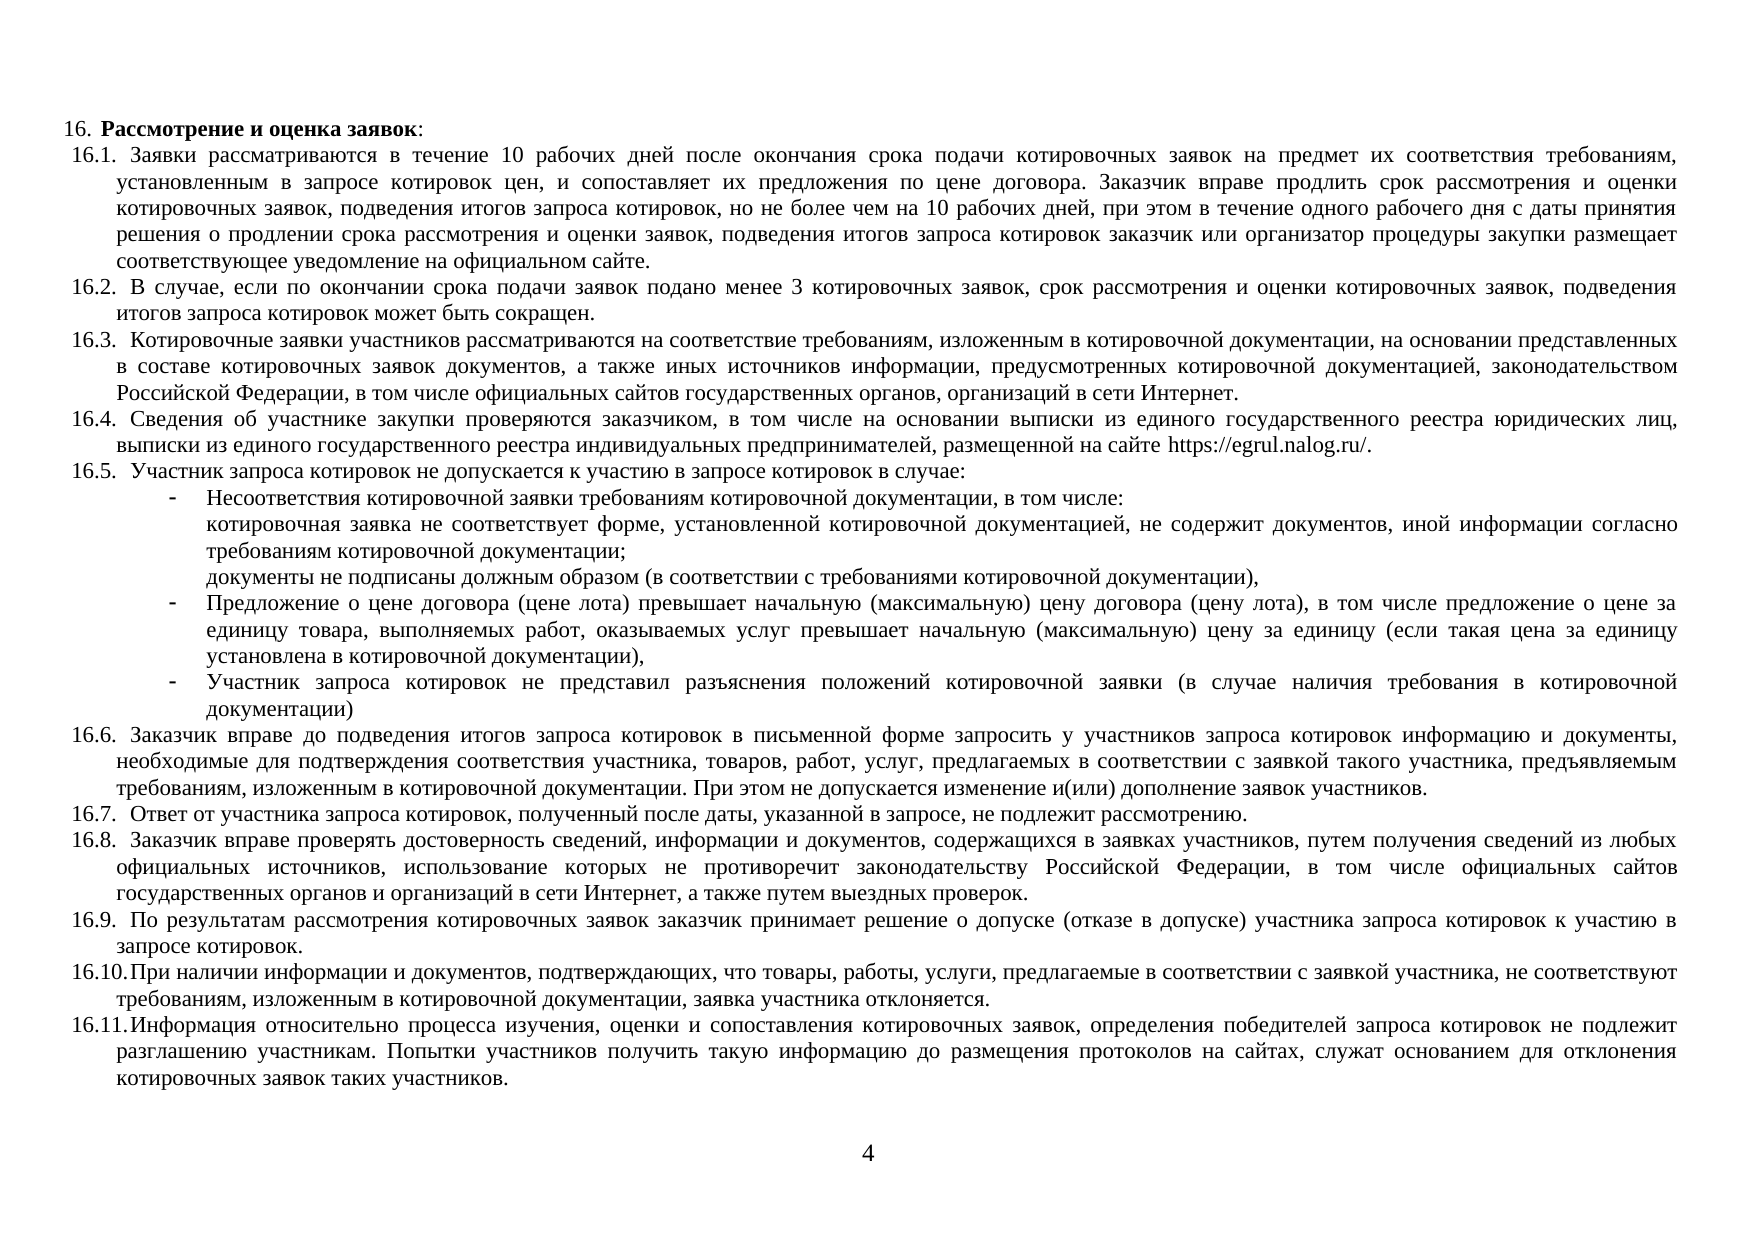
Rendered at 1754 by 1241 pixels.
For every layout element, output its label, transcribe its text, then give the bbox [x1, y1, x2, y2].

text документы не подписаны должным образом (в соответствии с требованиями котировочной документации), [206, 563, 1680, 589]
list Информация относительно процесса изучения, оценки и сопоставления котировочных заявок, определения победителей запроса котировок не подлежит разглашению участникам. Попытки участников получить такую информацию до размещения протоколов на сайтах, служат основанием для отклонения котировочных заявок таких участников. [71, 1011, 1680, 1090]
list Несоответствия котировочной заявки требованиям котировочной документации, в том числе: [169, 484, 1680, 510]
list Участник запроса котировок не допускается к участию в запросе котировок в случае: [71, 458, 1680, 484]
list В случае, если по окончании срока подачи заявок подано менее 3 котировочных заявок, срок рассмотрения и оценки котировочных заявок, подведения итогов запроса котировок может быть сокращен. [71, 273, 1680, 326]
list Предложение о цене договора (цене лота) превышает начальную (максимальную) цену договора (цену лота), в том числе предложение о цене за единицу товара, выполняемых работ, оказываемых услуг превышает начальную (максимальную) цену за единицу (если такая цена за единицу установлена в котировочной документации), [169, 589, 1680, 668]
list Котировочные заявки участников рассматриваются на соответствие требованиям, изложенным в котировочной документации, на основании представленных в составе котировочных заявок документов, а также иных источников информации, предусмотренных котировочной документацией, законодательством Российской Федерации, в том числе официальных сайтов государственных органов, организаций в сети Интернет. [71, 326, 1680, 405]
list Заказчик вправе до подведения итогов запроса котировок в письменной форме запросить у участников запроса котировок информацию и документы, необходимые для подтверждения соответствия участника, товаров, работ, услуг, предлагаемых в соответствии с заявкой такого участника, предъявляемым требованиям, изложенным в котировочной документации. При этом не допускается изменение и(или) дополнение заявок участников. [71, 721, 1680, 800]
list При наличии информации и документов, подтверждающих, что товары, работы, услуги, предлагаемые в соответствии с заявкой участника, не соответствуют требованиям, изложенным в котировочной документации, заявка участника отклоняется. [71, 958, 1680, 1011]
list Заявки рассматриваются в течение 10 рабочих дней после окончания срока подачи котировочных заявок на предмет их соответствия требованиям, установленным в запросе котировок цен, и сопоставляет их предложения по цене договора. Заказчик вправе продлить срок рассмотрения и оценки котировочных заявок, подведения итогов запроса котировок, но не более чем на 10 рабочих дней, при этом в течение одного рабочего дня с даты принятия решения о продлении срока рассмотрения и оценки заявок, подведения итогов запроса котировок заказчик или организатор процедуры закупки размещает соответствующее уведомление на официальном сайте. [71, 141, 1680, 273]
list По результатам рассмотрения котировочных заявок заказчик принимает решение о допуске (отказе в допуске) участника запроса котировок к участию в запросе котировок. [71, 906, 1680, 958]
list Сведения об участнике закупки проверяются заказчиком, в том числе на основании выписки из единого государственного реестра юридических лиц, выписки из единого государственного реестра индивидуальных предпринимателей, размещенной на сайте https://egrul.nalog.ru/. [71, 405, 1680, 458]
list Ответ от участника запроса котировок, полученный после даты, указанной в запросе, не подлежит рассмотрению. [71, 800, 1680, 827]
list Заказчик вправе проверять достоверность сведений, информации и документов, содержащихся в заявках участников, путем получения сведений из любых официальных источников, использование которых не противоречит законодательству Российской Федерации, в том числе официальных сайтов государственных органов и организаций в сети Интернет, а также путем выездных проверок. [71, 827, 1680, 906]
list Рассмотрение и оценка заявок: [63, 115, 1680, 141]
text котировочная заявка не соответствует форме, установленной котировочной документацией, не содержит документов, иной информации согласно требованиям котировочной документации; [206, 510, 1680, 563]
list Участник запроса котировок не представил разъяснения положений котировочной заявки (в случае наличия требования в котировочной документации) [169, 668, 1680, 721]
